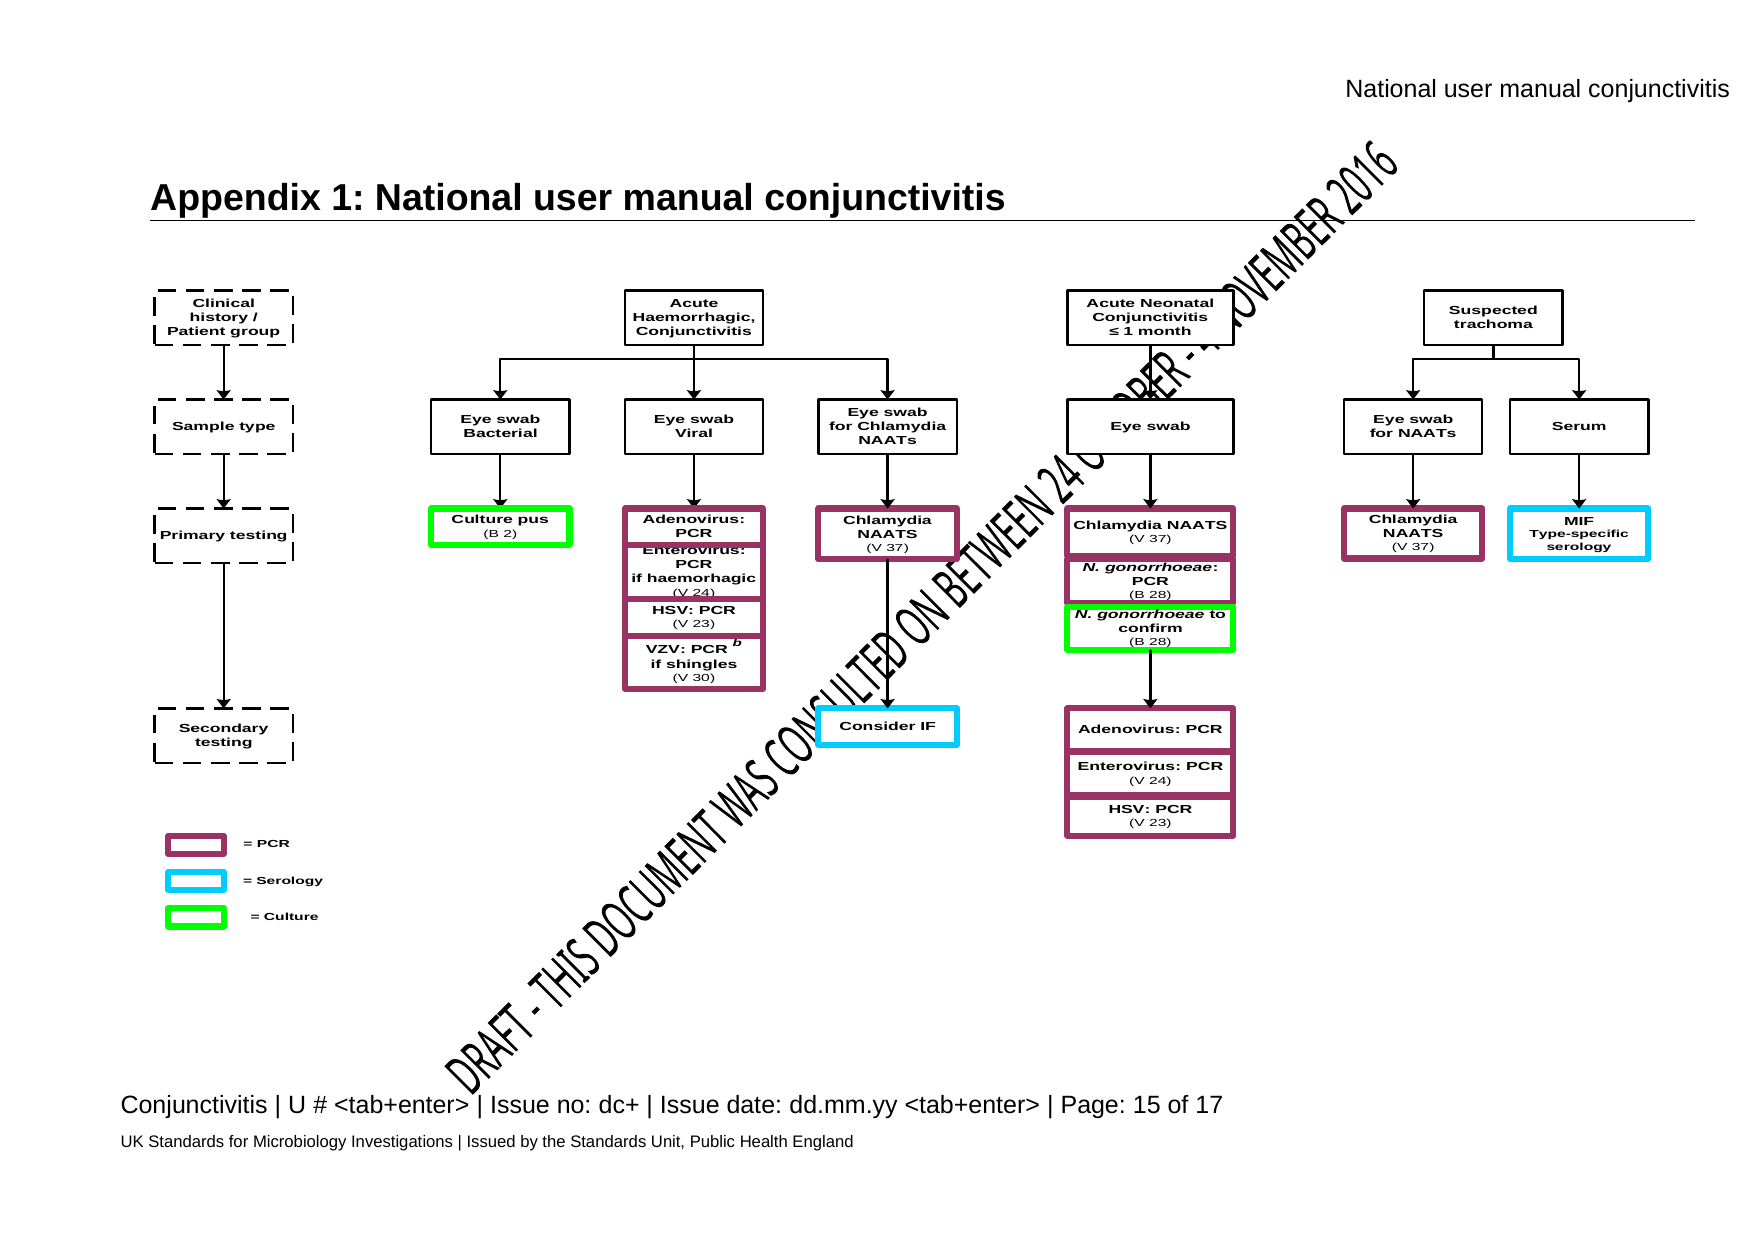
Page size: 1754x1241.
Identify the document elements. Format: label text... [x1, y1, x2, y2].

subtitle Appendix 1: National user manual conjunctivitis [150, 175, 1695, 220]
